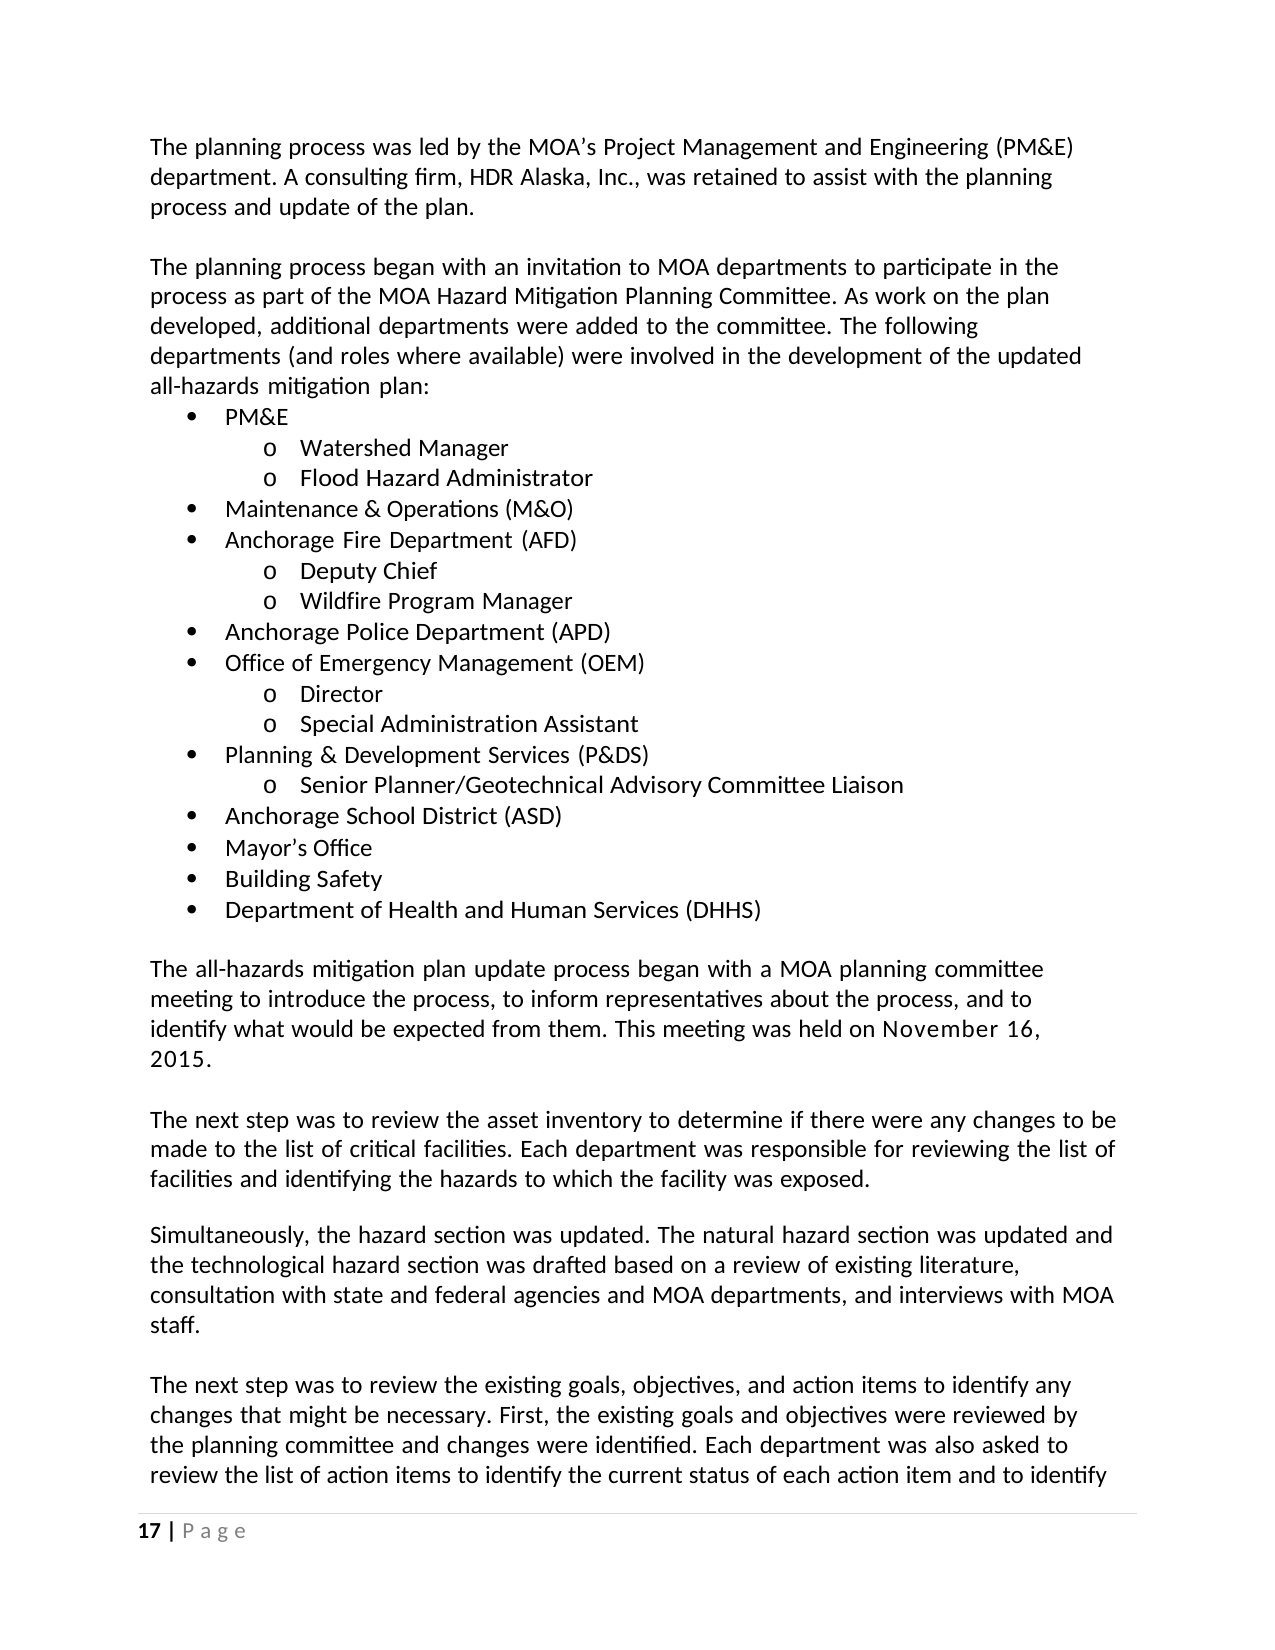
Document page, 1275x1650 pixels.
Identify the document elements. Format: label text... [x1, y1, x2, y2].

list Anchorage School District (ASD) [187, 800, 1137, 831]
list Anchorage Fire Department (AFD) [187, 523, 1137, 555]
text The next step was to review the asset inventory to determine if there were any changes to be made to the list of critical facilities. Each department was responsible for reviewing the list of facilities and identifying the hazards to which the facility was exposed. [150, 1104, 1117, 1194]
list Director [262, 678, 1137, 708]
list Anchorage Police Department (APD) [187, 616, 1137, 646]
list Planning & Development Services (P&DS) [187, 738, 1137, 769]
list Special Administration Assistant [262, 708, 1137, 738]
list Maintenance & Operations (M&O) [187, 493, 1137, 523]
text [150, 1369, 1109, 1489]
list Wildfire Program Manager [262, 586, 1137, 616]
list Building Safety [187, 862, 1137, 894]
list PM&E [187, 401, 1137, 432]
list Deputy Chief [262, 555, 1137, 586]
list Watershed Manager [262, 432, 1137, 463]
list Office of Emergency Management (OEM) [187, 646, 1137, 678]
list Flood Hazard Administrator [262, 463, 1137, 493]
text Simultaneously the hazard section was updated. The natural hazard section was updated and the technological hazard section was drafted based on a review of existing literature consultation with state and federal agencies and MOA departments and interviews with MOA staff. [150, 1219, 1115, 1339]
list Mayor’s Office [187, 831, 1137, 862]
list Department of Health and Human Services (DHHS) [187, 894, 1137, 925]
text The planning process began with an invitation to MOA departments to participate in the process as part of the MOA Hazard Mitigation Planning Committee. As work on the plan developed additional departments were added to the committee. The following departments (and roles where available) were involved in the development of the updated all-hazards mitigation plan: [150, 251, 1094, 401]
text The all-hazards mitigation plan update process began with a MOA planning committee meeting to introduce the process to inform representatives about the process and to identify what would be expected from them. This meeting was held on November 16, 2015. [150, 954, 1090, 1074]
list Senior Planner/Geotechnical Advisory Committee Liaison [262, 769, 1137, 800]
text The planning process was led by the MOA’s Project Management and Engineering (PM&E) department. A consulting firm HDR Alaska Inc. was retained to assist with the planning process and update of the plan. [150, 131, 1125, 221]
